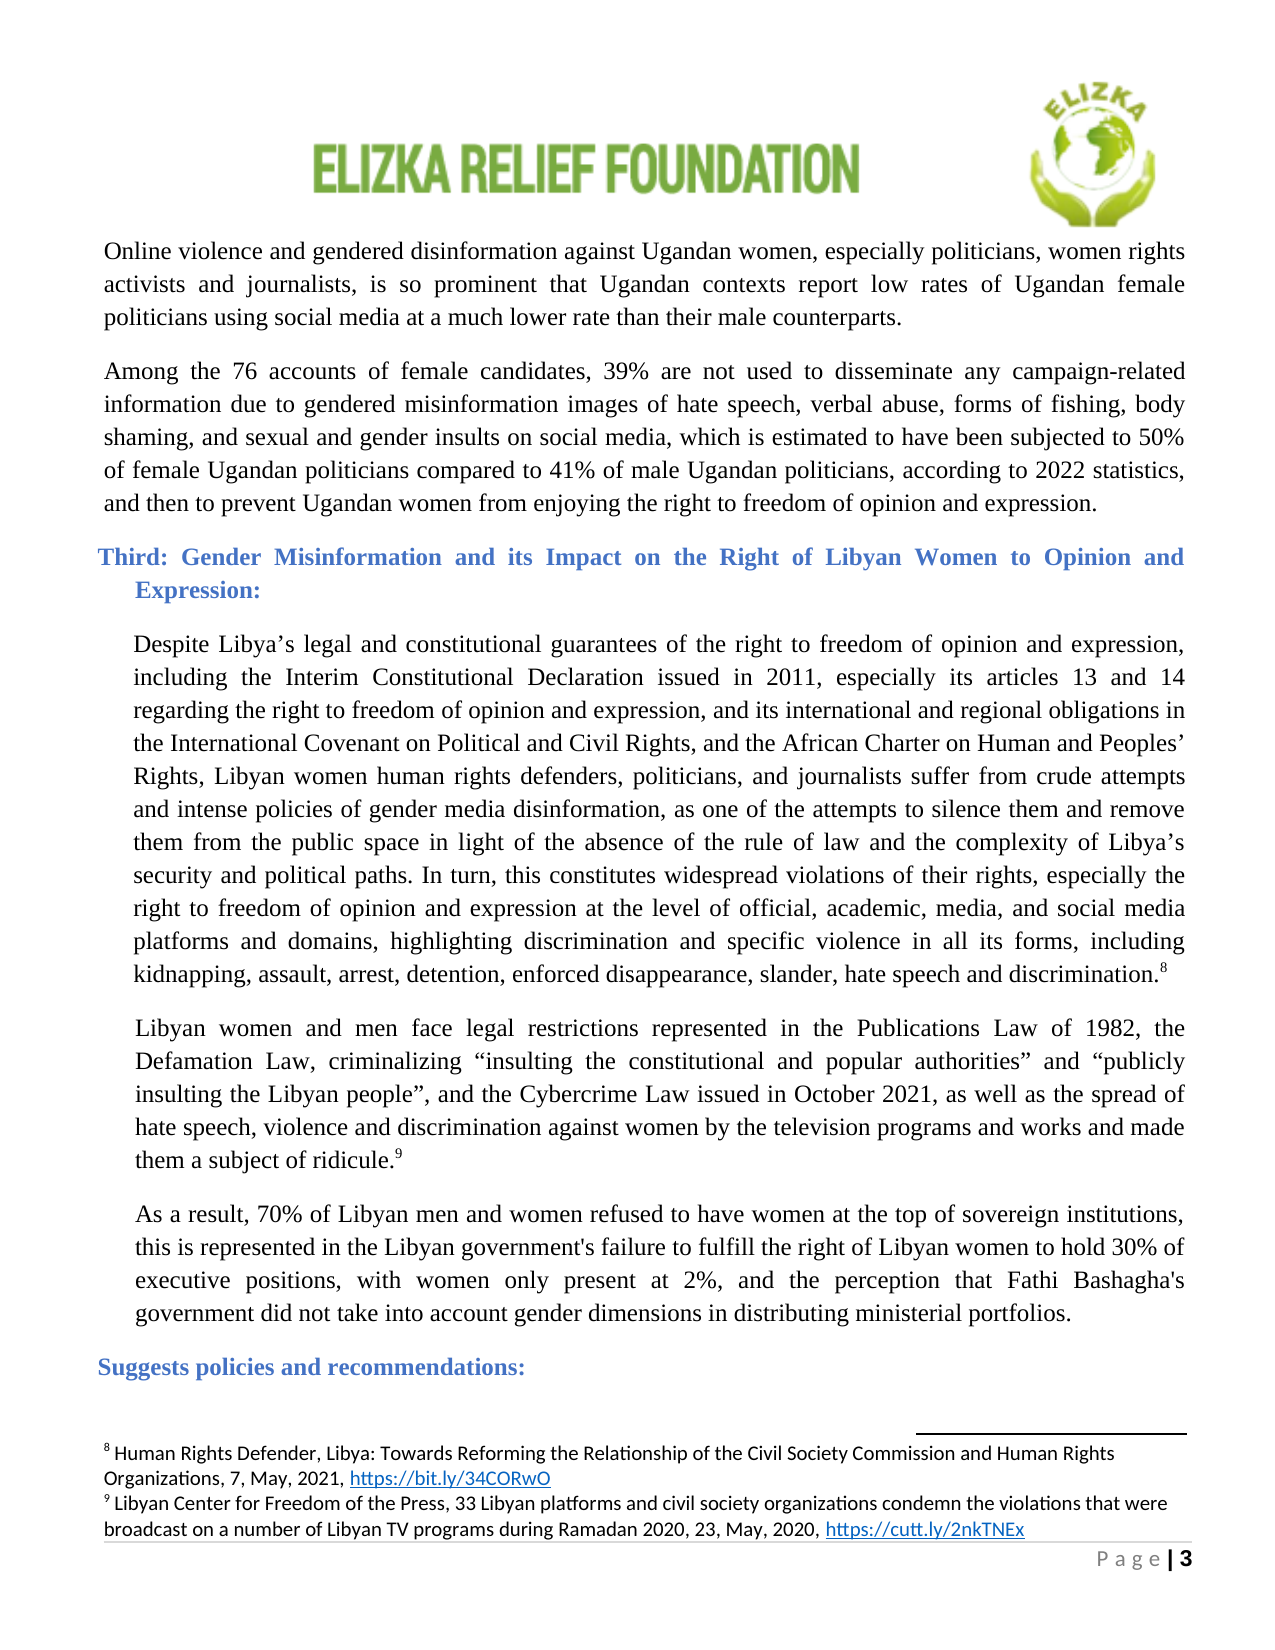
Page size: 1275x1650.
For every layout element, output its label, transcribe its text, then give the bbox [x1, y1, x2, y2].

text Suggests policies and recommendations: [97, 1352, 1186, 1380]
text Libyan women and men face legal restrictions represented in the Publications Law of 1982, the Defamation Law, criminalizing “insulting the constitutional and popular authorities” and “publicly insulting the Libyan people”, and the Cybercrime Law issued in October 2021, as well as the spread of hate speech, violence and discrimination against women by the television programs and works and made them a subject of ridicule. [135, 1013, 1186, 1173]
text Despite Libya’s legal and constitutional guarantees of the right to freedom of opinion and expression, including the Interim Constitutional Declaration issued in 2011, especially its articles 13 and 14 regarding the right to freedom of opinion and expression, and its international and regional obligations in the International Covenant on Political and Civil Rights, and the African Charter on Human and Peoples’ Rights, Libyan women human rights defenders, politicians, and journalists suffer from crude attempts and intense policies of gender media disinformation, as one of the attempts to silence them and remove them from the public space in light of the absence of the rule of law and the complexity of Libya’s security and political paths. In turn, this constitutes widespread violations of their rights, especially the right to freedom of opinion and expression at the level of official, academic, media, and social media platforms and domains, highlighting discrimination and specific violence in all its forms, including kidnapping, assault, arrest, detention, enforced disappearance, slander, hate speech and discrimination. [133, 629, 1186, 988]
text As a result, 70% of Libyan men and women refused to have women at the top of sovereign institutions, this is represented in the Libyan government's failure to fulfill the right of Libyan women to hold 30% of executive positions, with women only present at 2%, and the perception that Fathi Bashagha's government did not take into account gender dimensions in distributing ministerial portfolios. [135, 1199, 1186, 1326]
text Among the 76 accounts of female candidates, 39% are not used to disseminate any campaign-related information due to gendered misinformation images of hate speech, verbal abuse, forms of fishing, body shaming, and sexual and gender insults on social media, which is estimated to have been subjected to 50% of female Ugandan politicians compared to 41% of male Ugandan politicians, according to 2022 statistics, and then to prevent Ugandan women from enjoying the right to freedom of opinion and expression. [103, 356, 1186, 517]
text Third: Gender Misinformation and its Impact on the Right of Libyan Women to Opinion and Expression: [97, 542, 1186, 603]
picture [1023, 78, 1175, 103]
text Online violence and gendered disinformation against Ugandan women, especially politicians, women rights activists and journalists, is so prominent that Ugandan contexts report low rates of Ugandan female politicians using social media at a much lower rate than their male counterparts. [103, 103, 1186, 331]
